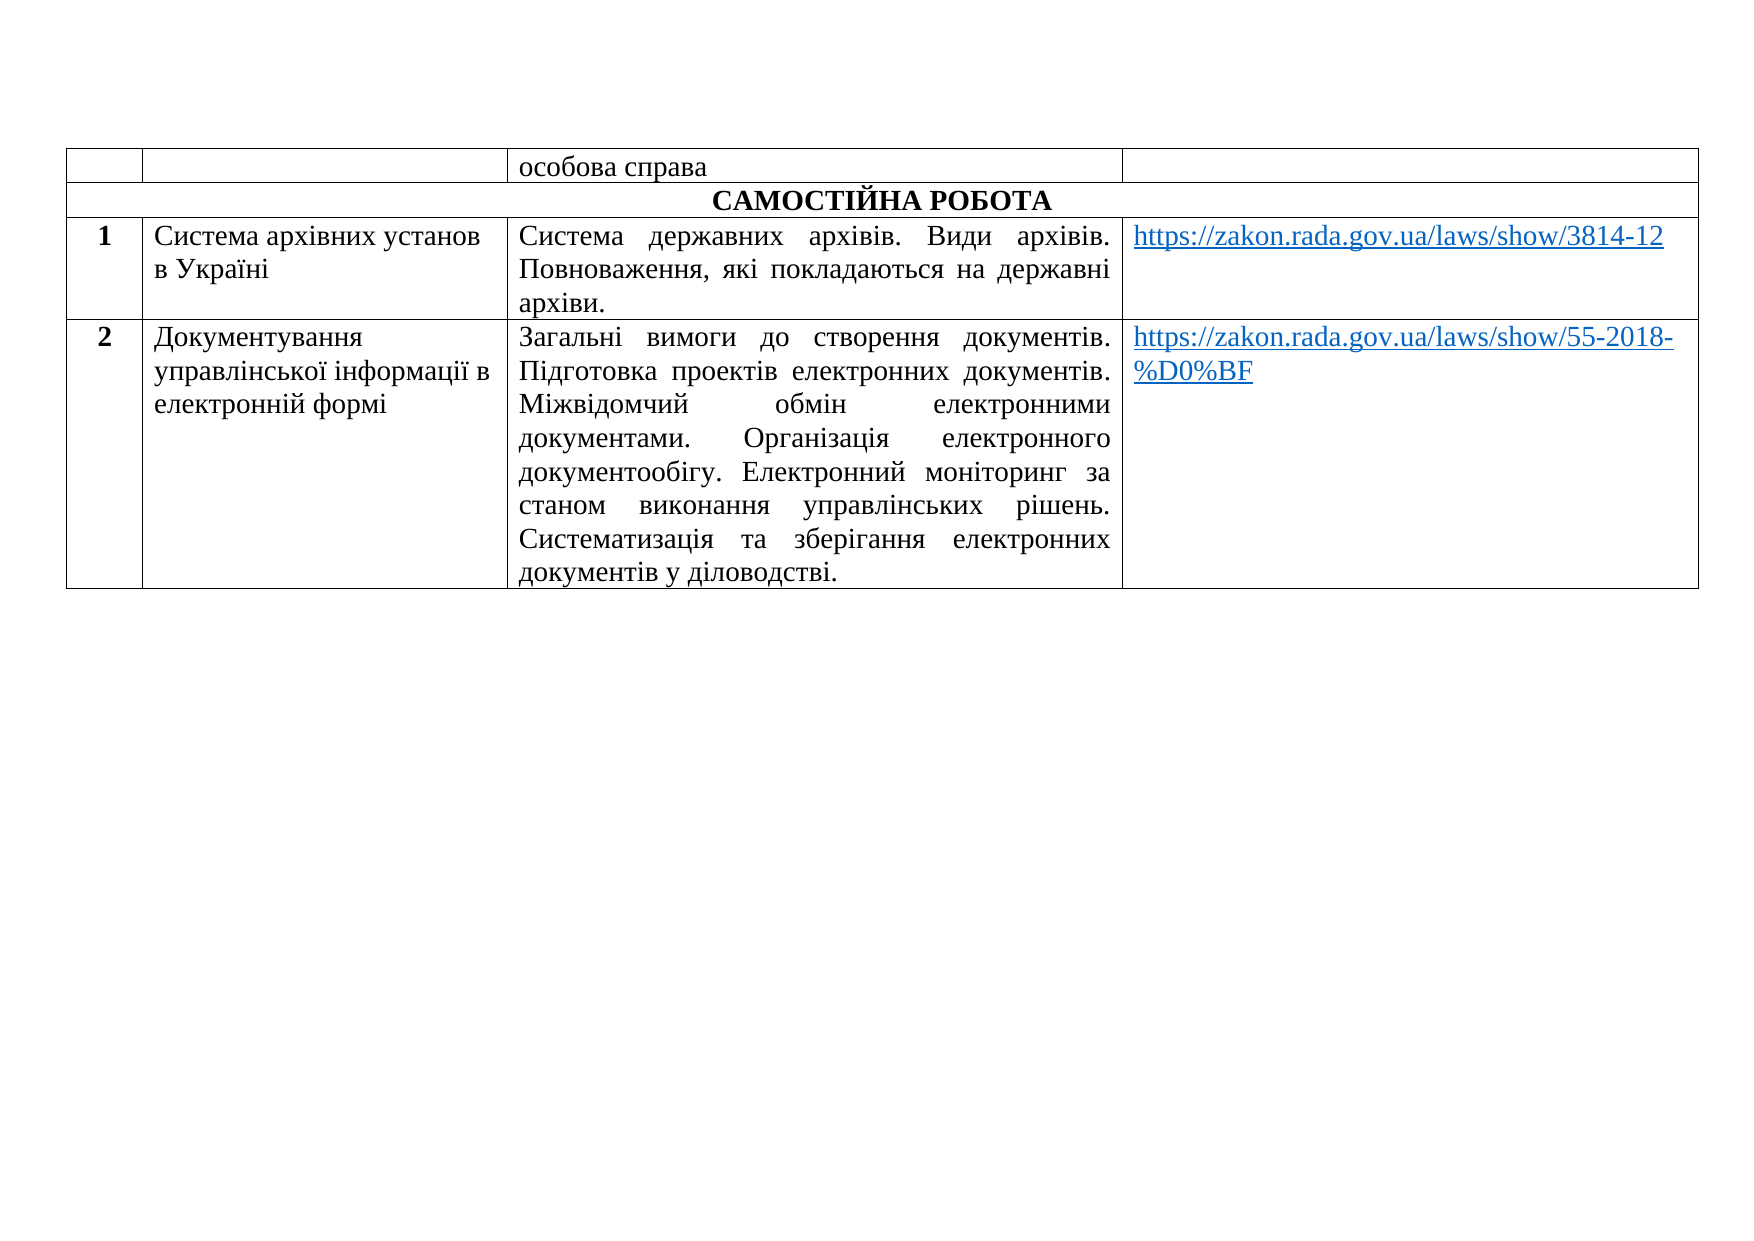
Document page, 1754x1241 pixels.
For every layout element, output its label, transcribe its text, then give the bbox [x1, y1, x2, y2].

table_cell https://zakon.rada.gov.ua/laws/show/3814-12 [1123, 218, 1698, 318]
table_cell 2 [67, 320, 142, 588]
table_cell Система державних архівів. Види архівів. Повноваження, які покладаються на державні архіви. [508, 218, 1122, 318]
table_cell Загальні вимоги до створення документів. Підготовка проектів електронних документів. Міжвідомчий обмін електронними документами. Організація електронного документообігу. Електронний моніторинг за станом виконання управлінських рішень. Систематизація та зберігання електронних документів у діловодстві. [508, 320, 1122, 588]
table_cell САМОСТІЙНА РОБОТА [67, 183, 1698, 217]
table_cell https://zakon.rada.gov.ua/laws/show/55-2018-%D0%BF [1123, 320, 1698, 588]
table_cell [508, 149, 1122, 182]
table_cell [143, 149, 507, 182]
table_cell Документування управлінської інформації в електронній формі [143, 320, 507, 588]
table_cell 3 [67, 149, 142, 182]
table_cell 1 [67, 218, 142, 318]
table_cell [1123, 149, 1698, 182]
table_cell Система архівних установ в Україні [143, 218, 507, 318]
